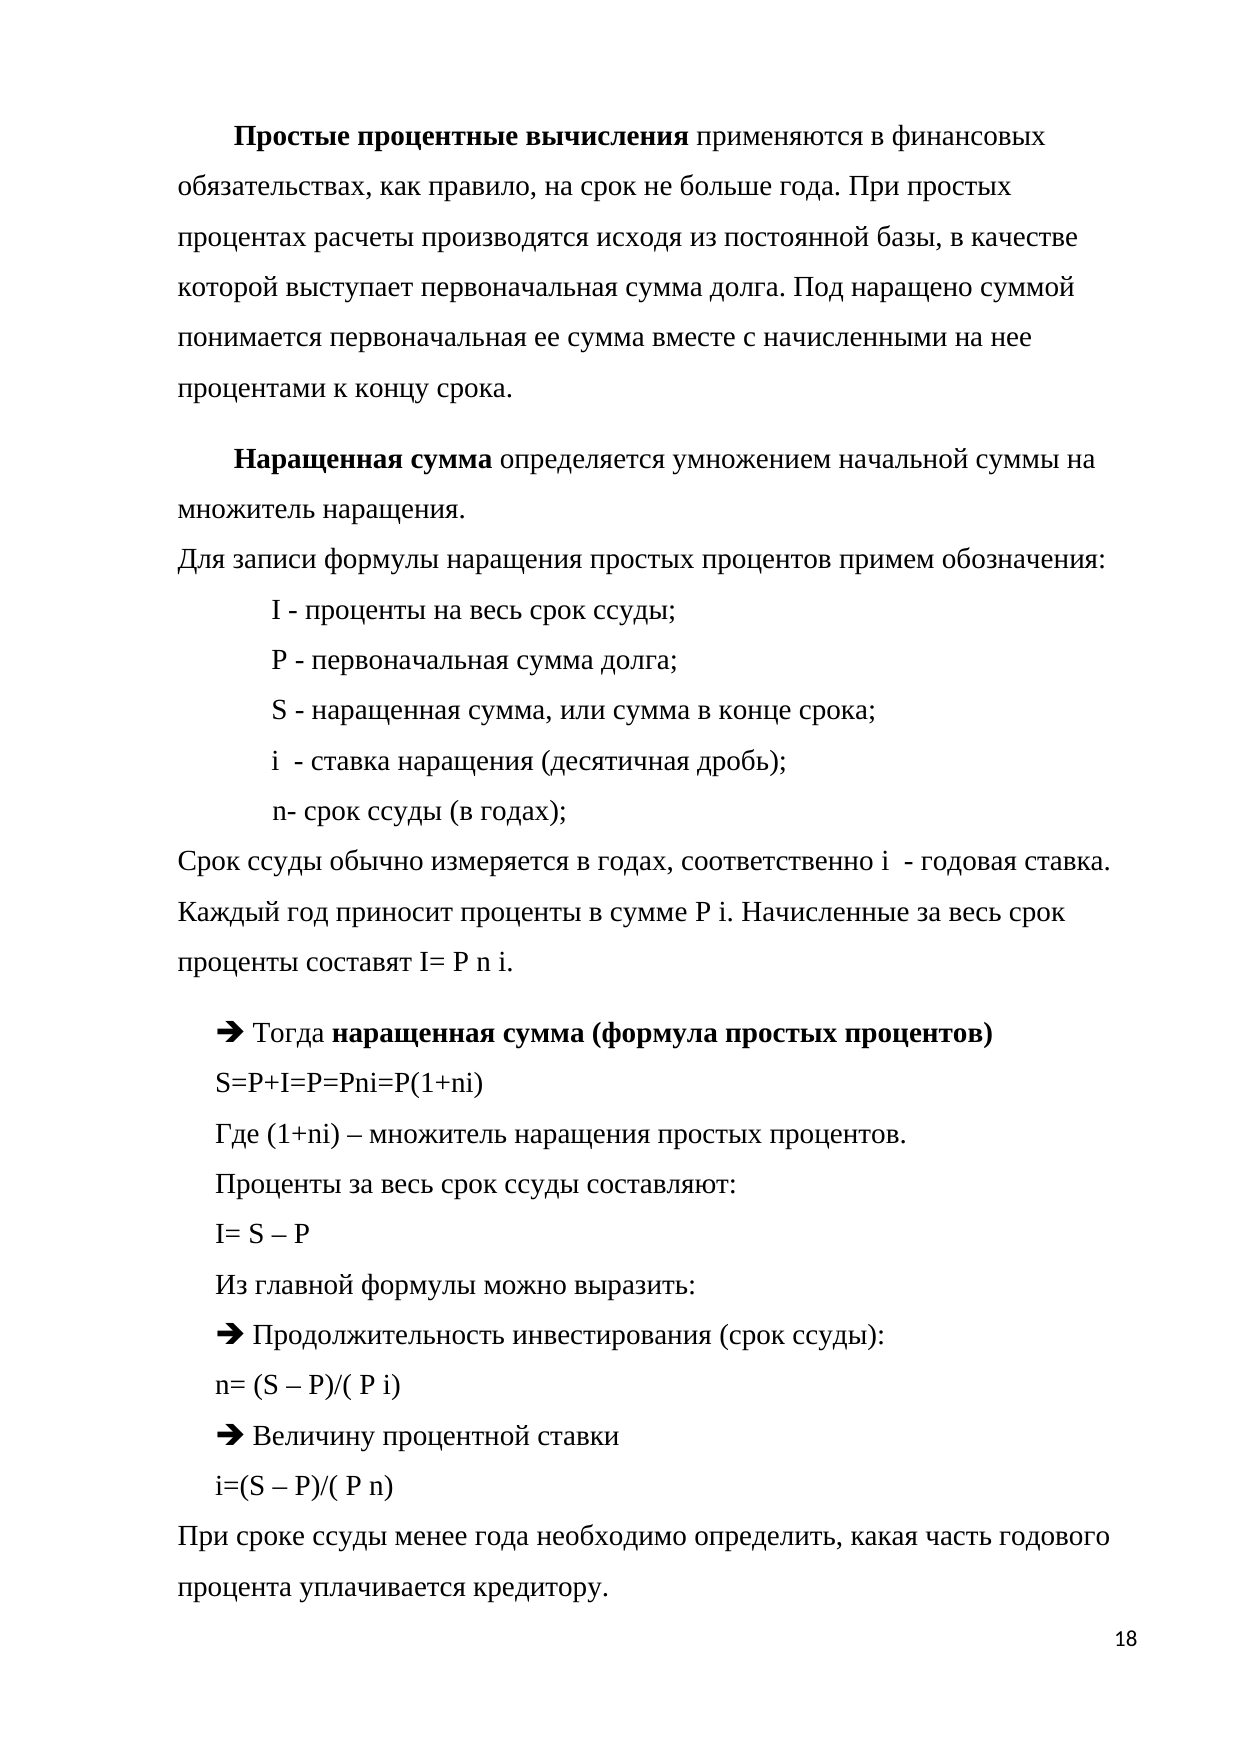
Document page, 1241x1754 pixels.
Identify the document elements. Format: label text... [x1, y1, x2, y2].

list Величину процентной ставки [215, 1418, 1137, 1451]
text Простые процентные вычисления применяются в финансовых обязательствах, как правило, на срок не больше года. При простых процентах расчеты производятся исходя из постоянной базы, в качестве которой выступает первоначальная сумма долга. Под наращено суммой понимается первоначальная ее сумма вместе с начисленными на нее процентами к концу срока. [177, 118, 1137, 403]
text I= S – P [215, 1216, 1137, 1250]
text Где (1+ni) – множитель наращения простых процентов. [215, 1116, 1137, 1149]
list Тогда наращенная сумма (формула простых процентов) [215, 1015, 1137, 1049]
text i - ставка наращения (десятичная дробь); [271, 743, 1137, 776]
text n= (S – P)/( P i) [215, 1367, 1137, 1401]
text S - наращенная сумма, или сумма в конце срока; [271, 692, 1137, 726]
text Наращенная сумма определяется умножением начальной суммы на множитель наращения. [177, 441, 1137, 525]
text Из главной формулы можно выразить: [215, 1267, 1137, 1300]
text n- срок ссуды (в годах); [177, 793, 1137, 827]
text S=P+I=P=Pni=P(1+ni) [215, 1066, 1137, 1099]
list Продолжительность инвестирования (срок ссуды): [215, 1317, 1137, 1351]
text При сроке ссуды менее года необходимо определить, какая часть годового процента уплачивается кредитору. [177, 1518, 1137, 1602]
text P - первоначальная сумма долга; [271, 642, 1137, 676]
text Срок ссуды обычно измеряется в годах, соответственно i - годовая ставка. Каждый год приносит проценты в сумме P i. Начисленные за весь срок проценты составят I= P n i. [177, 843, 1137, 977]
text Проценты за весь срок ссуды составляют: [215, 1166, 1137, 1200]
text i=(S – P)/( P n) [215, 1468, 1137, 1502]
text Для записи формулы наращения простых процентов примем обозначения: [177, 541, 1137, 575]
text I - проценты на весь срок ссуды; [271, 592, 1137, 625]
